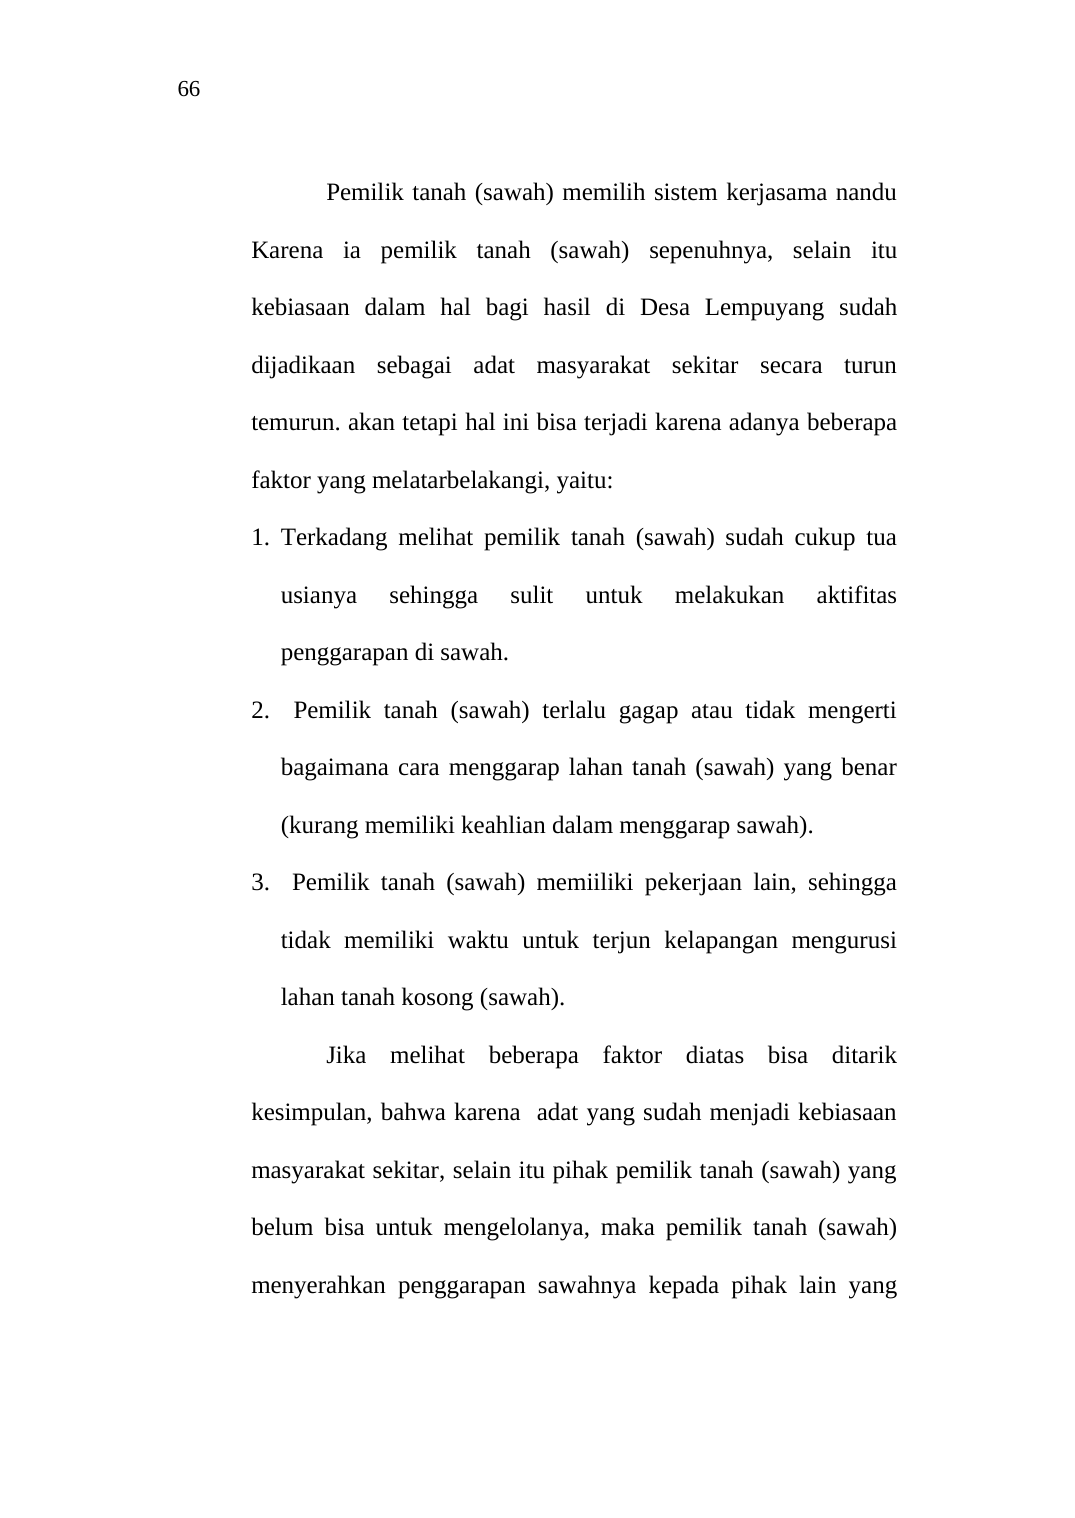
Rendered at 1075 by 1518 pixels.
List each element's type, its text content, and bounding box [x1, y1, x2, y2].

list Terkadang melihat pemilik tanah (sawah) sudah cukup tua usianya sehingga sulit untuk melakukan aktifitas penggarapan di sawah. [251, 522, 898, 666]
list Pemilik tanah (sawah) terlalu gagap atau tidak mengerti bagaimana cara menggarap lahan tanah (sawah) yang benar (kurang memiliki keahlian dalam menggarap sawah). [251, 695, 898, 838]
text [251, 1040, 898, 1298]
list Pemilik tanah (sawah) memiiliki pekerjaan lain, sehingga tidak memiliki waktu untuk terjun kelapangan mengurusi lahan tanah kosong (sawah). [251, 867, 898, 1011]
text Pemilik tanah (sawah) memilih sistem kerjasama nandu Karena ia pemilik tanah (sawah) sepenuhnya, selain itu kebiasaan dalam hal bagi hasil di Desa Lempuyang sudah dijadikaan sebagai adat masyarakat sekitar secara turun temurun. akan tetapi hal ini bisa terjadi karena adanya beberapa faktor yang melatarbelakangi, yaitu: [251, 177, 898, 493]
